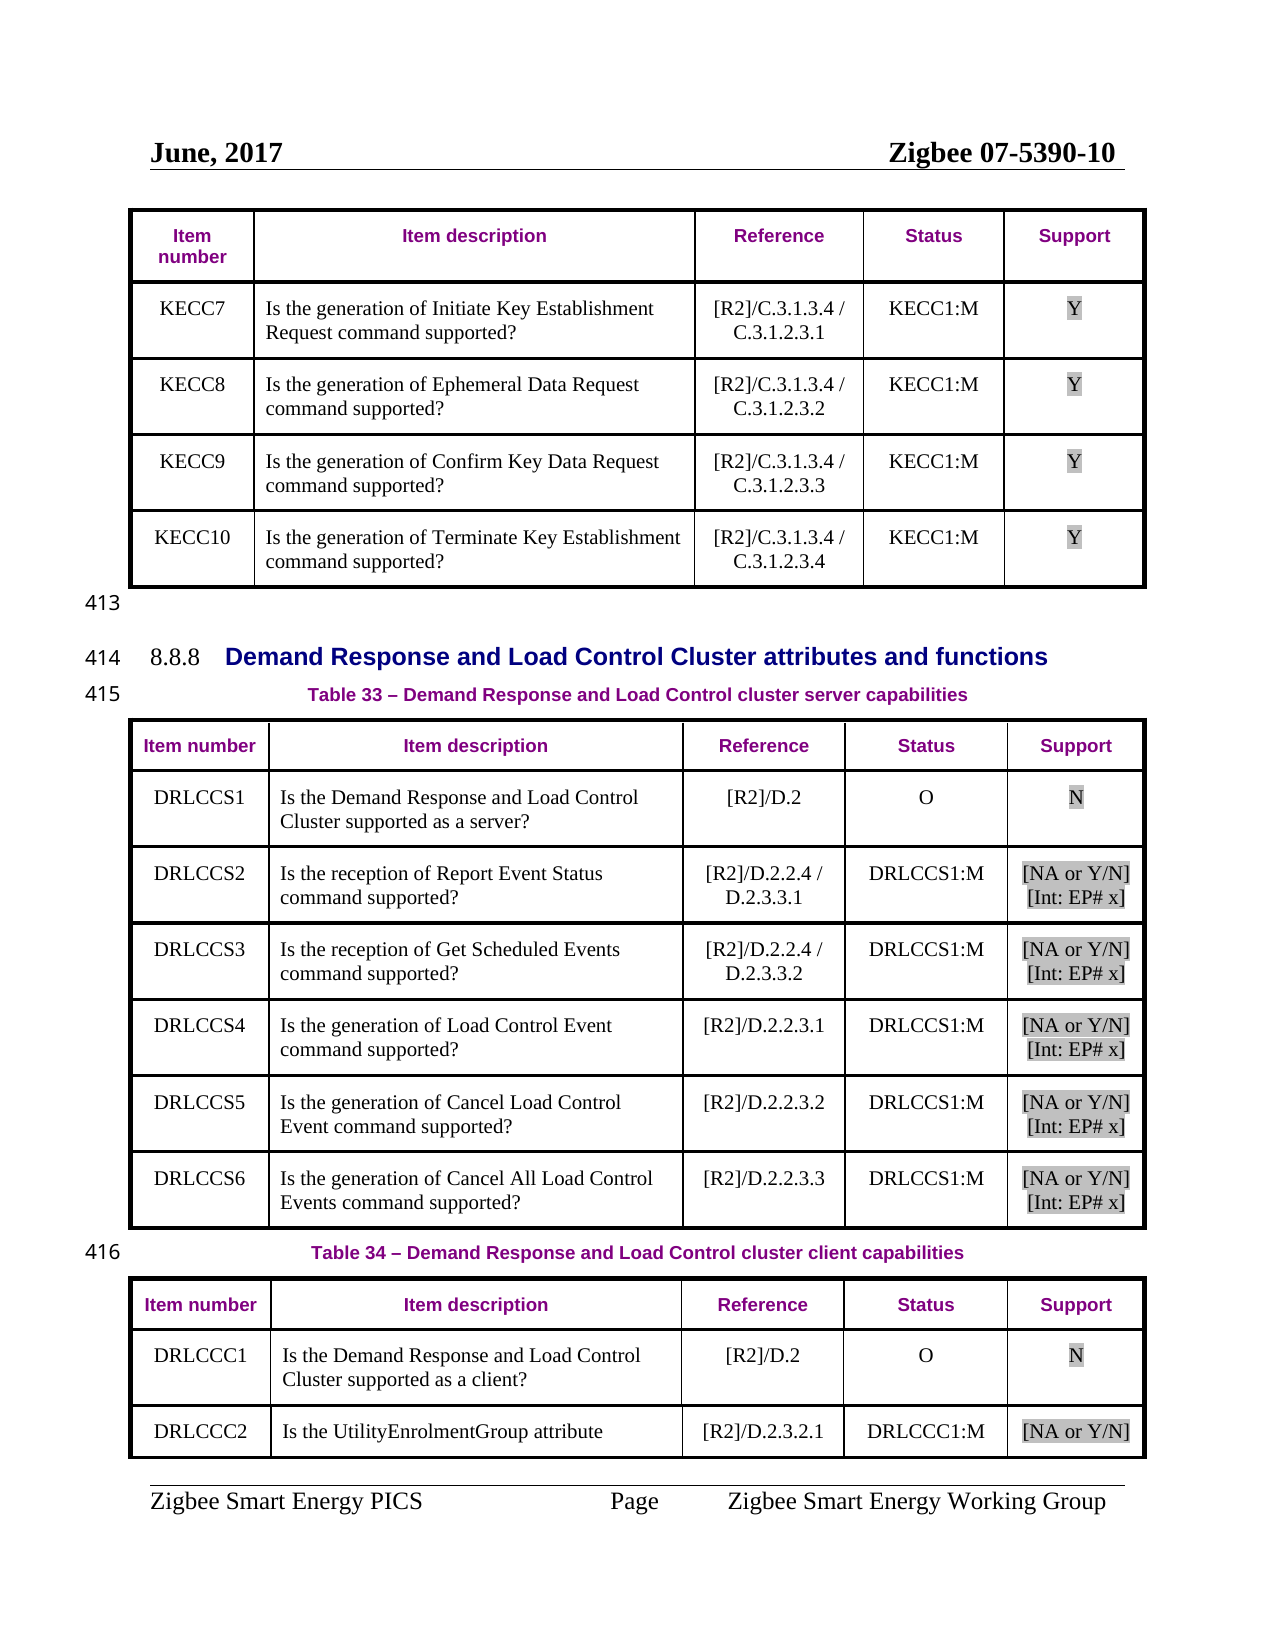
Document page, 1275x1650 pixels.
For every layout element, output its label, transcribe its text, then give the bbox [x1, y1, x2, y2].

table_cell KECC9 [133, 436, 253, 509]
table_header Support [1008, 1281, 1142, 1327]
table_cell KECC1:M [864, 436, 1003, 509]
table_header Item number [133, 1281, 270, 1327]
table_cell [R2]/C.3.1.3.4 / C.3.1.2.3.3 [696, 436, 863, 509]
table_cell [272, 1407, 682, 1456]
table_cell Y [1005, 360, 1142, 433]
table_cell [NA or Y/N] [Int: EP# x] [1008, 1407, 1142, 1456]
table_header Support [1008, 722, 1142, 769]
table_cell Is the generation of Ephemeral Data Request command supported? [255, 360, 694, 433]
table_cell DRLCCS1:M [846, 1001, 1007, 1074]
table_cell Is the generation of Cancel All Load Control Events command supported? [270, 1153, 682, 1226]
table_cell [R2]/D.2.2.3.2 [684, 1077, 844, 1150]
table_header Item number [133, 722, 269, 769]
table_cell Is the reception of Report Event Status command supported? [270, 848, 682, 921]
table_cell DRLCCC1 [133, 1331, 270, 1404]
table_cell [R2]/D.2 [682, 1331, 843, 1404]
table_cell KECC1:M [864, 284, 1003, 357]
table_cell DRLCCS5 [133, 1077, 268, 1150]
table_cell DRLCCS1 [133, 772, 268, 845]
table_cell DRLCCS1:M [846, 1153, 1007, 1226]
table_cell [R2]/D.2.3.2.1 [683, 1407, 843, 1456]
table_header Reference [684, 722, 845, 769]
table_header Status [864, 212, 1003, 280]
table_cell Is the Demand Response and Load Control Cluster supported as a server? [270, 772, 682, 845]
table_cell DRLCCS1:M [846, 925, 1007, 998]
table_cell Is the generation of Cancel Load Control Event command supported? [270, 1077, 682, 1150]
table_cell Y [1005, 512, 1142, 585]
table_cell Is the generation of Initiate Key Establishment Request command supported? [255, 284, 694, 357]
table_cell DRLCCS6 [133, 1153, 268, 1226]
table_cell O [846, 772, 1007, 845]
table_cell Is the reception of Get Scheduled Events command supported? [270, 925, 682, 998]
table_header Item description [272, 1281, 681, 1327]
table_cell [R2]/D.2.2.3.3 [684, 1153, 844, 1226]
table_cell N [1008, 1331, 1142, 1404]
table_cell [NA or Y/N] [Int: EP# x] [1008, 1077, 1142, 1150]
subtitle Demand Response and Load Control Cluster attributes and functions [150, 642, 1125, 671]
table_cell [R2]/D.2 [684, 772, 844, 845]
table_cell DRLCCC1:M [845, 1407, 1007, 1456]
table_header Support [1005, 212, 1142, 280]
table_cell DRLCCS3 [133, 925, 268, 998]
table_cell DRLCCS1:M [846, 848, 1007, 921]
table_cell [R2]/D.2.2.3.1 [684, 1001, 844, 1074]
table_cell KECC1:M [864, 360, 1003, 433]
table_header Item description [255, 212, 694, 280]
table_header Item number [133, 212, 253, 280]
table_header Item description [270, 722, 683, 769]
table_header Status [845, 1281, 1007, 1327]
table_cell Is the generation of Load Control Event command supported? [270, 1001, 682, 1074]
table_cell Is the generation of Terminate Key Establishment command supported? [255, 512, 694, 585]
table_cell N [1008, 772, 1142, 845]
table_cell KECC8 [133, 360, 253, 433]
table_cell KECC7 [133, 284, 253, 357]
table_cell [R2]/C.3.1.3.4 / C.3.1.2.3.4 [695, 512, 863, 585]
table_cell DRLCCS2 [133, 848, 268, 921]
table_cell DRLCCS4 [133, 1001, 268, 1074]
table_cell Is the generation of Confirm Key Data Request command supported? [255, 436, 694, 509]
table_cell Y [1005, 284, 1142, 357]
table_cell [R2]/D.2.2.4 / D.2.3.3.1 [684, 848, 844, 921]
table_cell [R2]/D.2.2.4 / D.2.3.3.2 [684, 925, 844, 998]
table_cell O [844, 1331, 1007, 1404]
table_cell [R2]/C.3.1.3.4 / C.3.1.2.3.1 [696, 284, 863, 357]
table_cell [NA or Y/N] [Int: EP# x] [1008, 1001, 1142, 1074]
table_cell Is the Demand Response and Load Control Cluster supported as a client? [271, 1331, 681, 1404]
table_cell DRLCCC2 [133, 1407, 270, 1456]
table_cell KECC10 [133, 512, 254, 585]
table_header Reference [696, 212, 863, 280]
table_cell [R2]/C.3.1.3.4 / C.3.1.2.3.2 [696, 360, 863, 433]
table_cell [NA or Y/N] [Int: EP# x] [1008, 925, 1142, 998]
table_cell [NA or Y/N] [Int: EP# x] [1008, 848, 1142, 921]
table_cell [NA or Y/N] [Int: EP# x] [1008, 1153, 1142, 1226]
table_header Reference [682, 1281, 843, 1327]
table_header Status [846, 722, 1007, 769]
table_cell DRLCCS1:M [846, 1077, 1007, 1150]
table_cell KECC1:M [864, 512, 1004, 585]
table_cell Y [1005, 436, 1142, 509]
